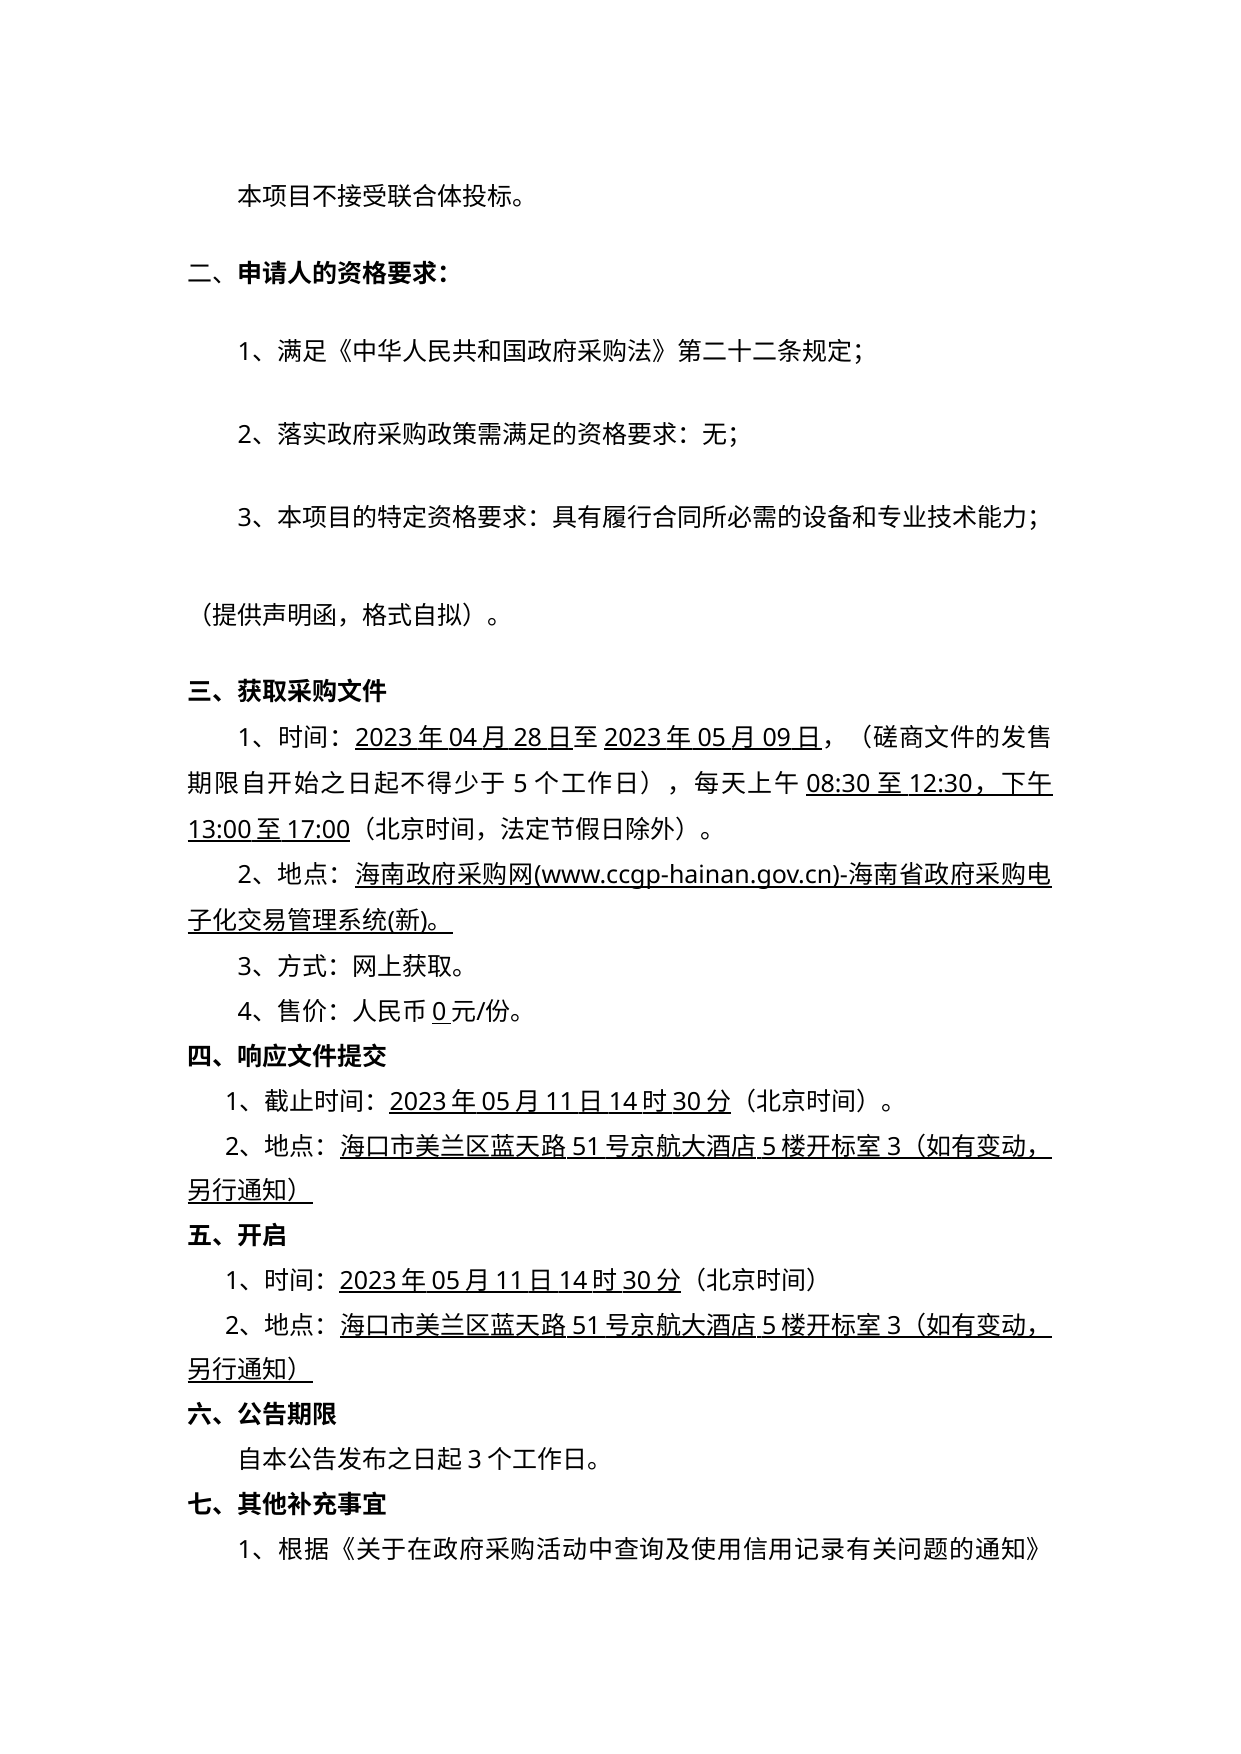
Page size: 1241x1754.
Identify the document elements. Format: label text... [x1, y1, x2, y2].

text 七、其他补充事宜 [187, 1477, 1053, 1522]
text 2、地点：海口市美兰区蓝天路51号京航大酒店5楼开标室3（如有变动，另行通知） [187, 1119, 1053, 1209]
text 1、时间：2023年04月28日至2023年05月09日，（磋商文件的发售期限自开始之日起不得少于5个工作日），每天上午08:30至12:30，下午13:00至17:00（北京时间，法定节假日除外）。 [187, 710, 1053, 847]
text 四、响应文件提交 [187, 1029, 1053, 1074]
text 1、截止时间：2023年05月11日14时30分（北京时间）。 [187, 1074, 1053, 1119]
text 五、开启 [187, 1209, 1053, 1253]
text 2、地点：海口市美兰区蓝天路51号京航大酒店5楼开标室3（如有变动，另行通知） [187, 1298, 1053, 1388]
text 三、获取采购文件 [187, 664, 1053, 710]
text 自本公告发布之日起3个工作日。 [187, 1433, 1053, 1477]
text 3、方式：网上获取。 [187, 939, 1053, 985]
text 本项目不接受联合体投标。 [187, 162, 1053, 227]
text 二、申请人的资格要求： [187, 239, 1053, 304]
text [187, 1522, 1053, 1568]
text 3、本项目的特定资格要求：具有履行合同所必需的设备和专业技术能力；（提供声明函，格式自拟）。 [187, 483, 1053, 646]
text 2、落实政府采购政策需满足的资格要求：无； [187, 400, 1053, 465]
text 4、售价：人民币0元/份。 [187, 985, 1053, 1029]
text 1、满足《中华人民共和国政府采购法》第二十二条规定； [187, 317, 1053, 382]
text 2、地点：海南政府采购网(www.ccgp-hainan.gov.cn)-海南省政府采购电子化交易管理系统(新)。 [187, 847, 1053, 939]
text 六、公告期限 [187, 1388, 1053, 1433]
text 1、时间：2023年05月11日14时30分（北京时间） [187, 1253, 1053, 1298]
